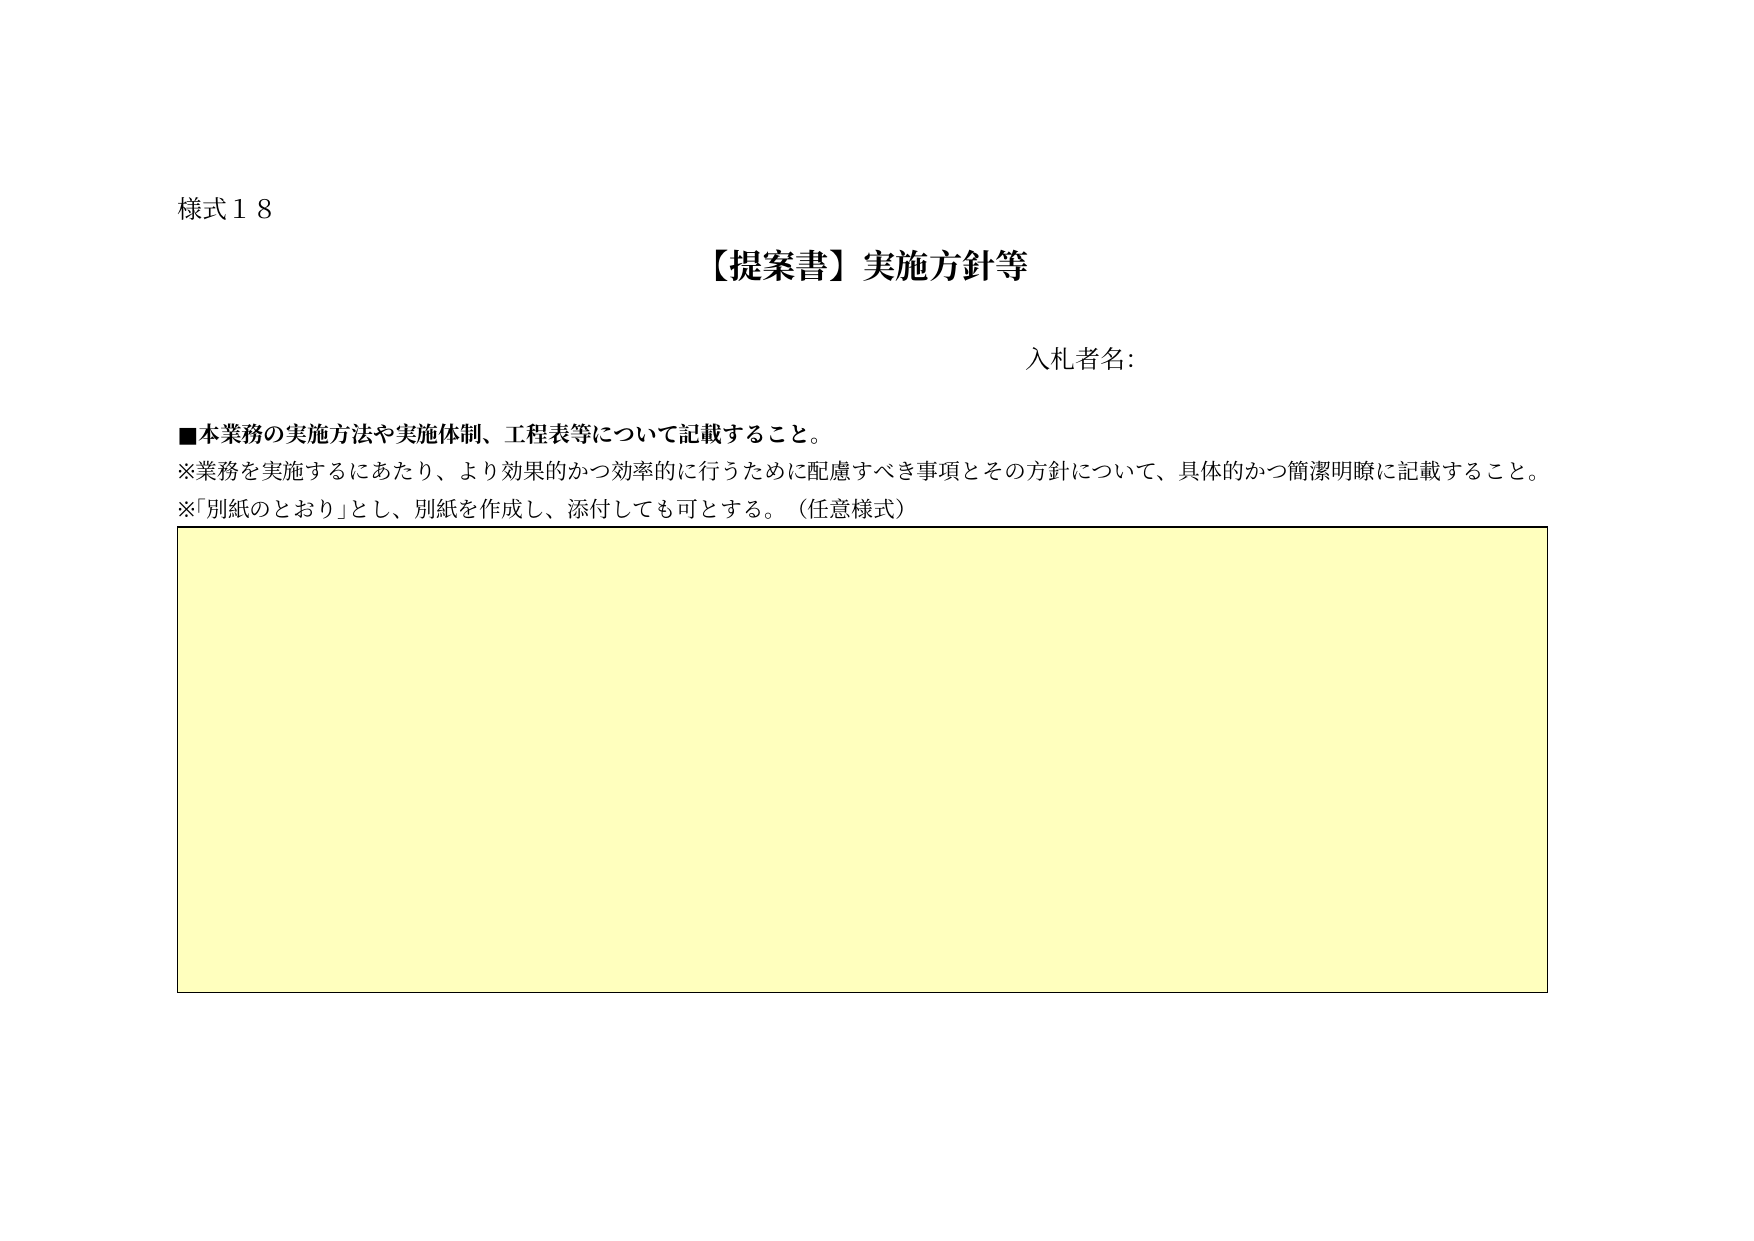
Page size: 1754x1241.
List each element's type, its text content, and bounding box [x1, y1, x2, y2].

text 様式１８ [177, 189, 1547, 226]
text ■本業務の実施方法や実施体制、工程表等について記載すること。 [177, 414, 1547, 451]
text 入札者名： [177, 339, 1547, 376]
text 【提案書】実施方針等 [177, 226, 1547, 301]
table_header [178, 528, 1547, 992]
text ※｢別紙のとおり｣とし、別紙を作成し、添付しても可とする。（任意様式） [177, 489, 1547, 526]
text ※業務を実施するにあたり、より効果的かつ効率的に行うために配慮すべき事項とその方針について、具体的かつ簡潔明瞭に記載すること。 [177, 451, 1547, 489]
